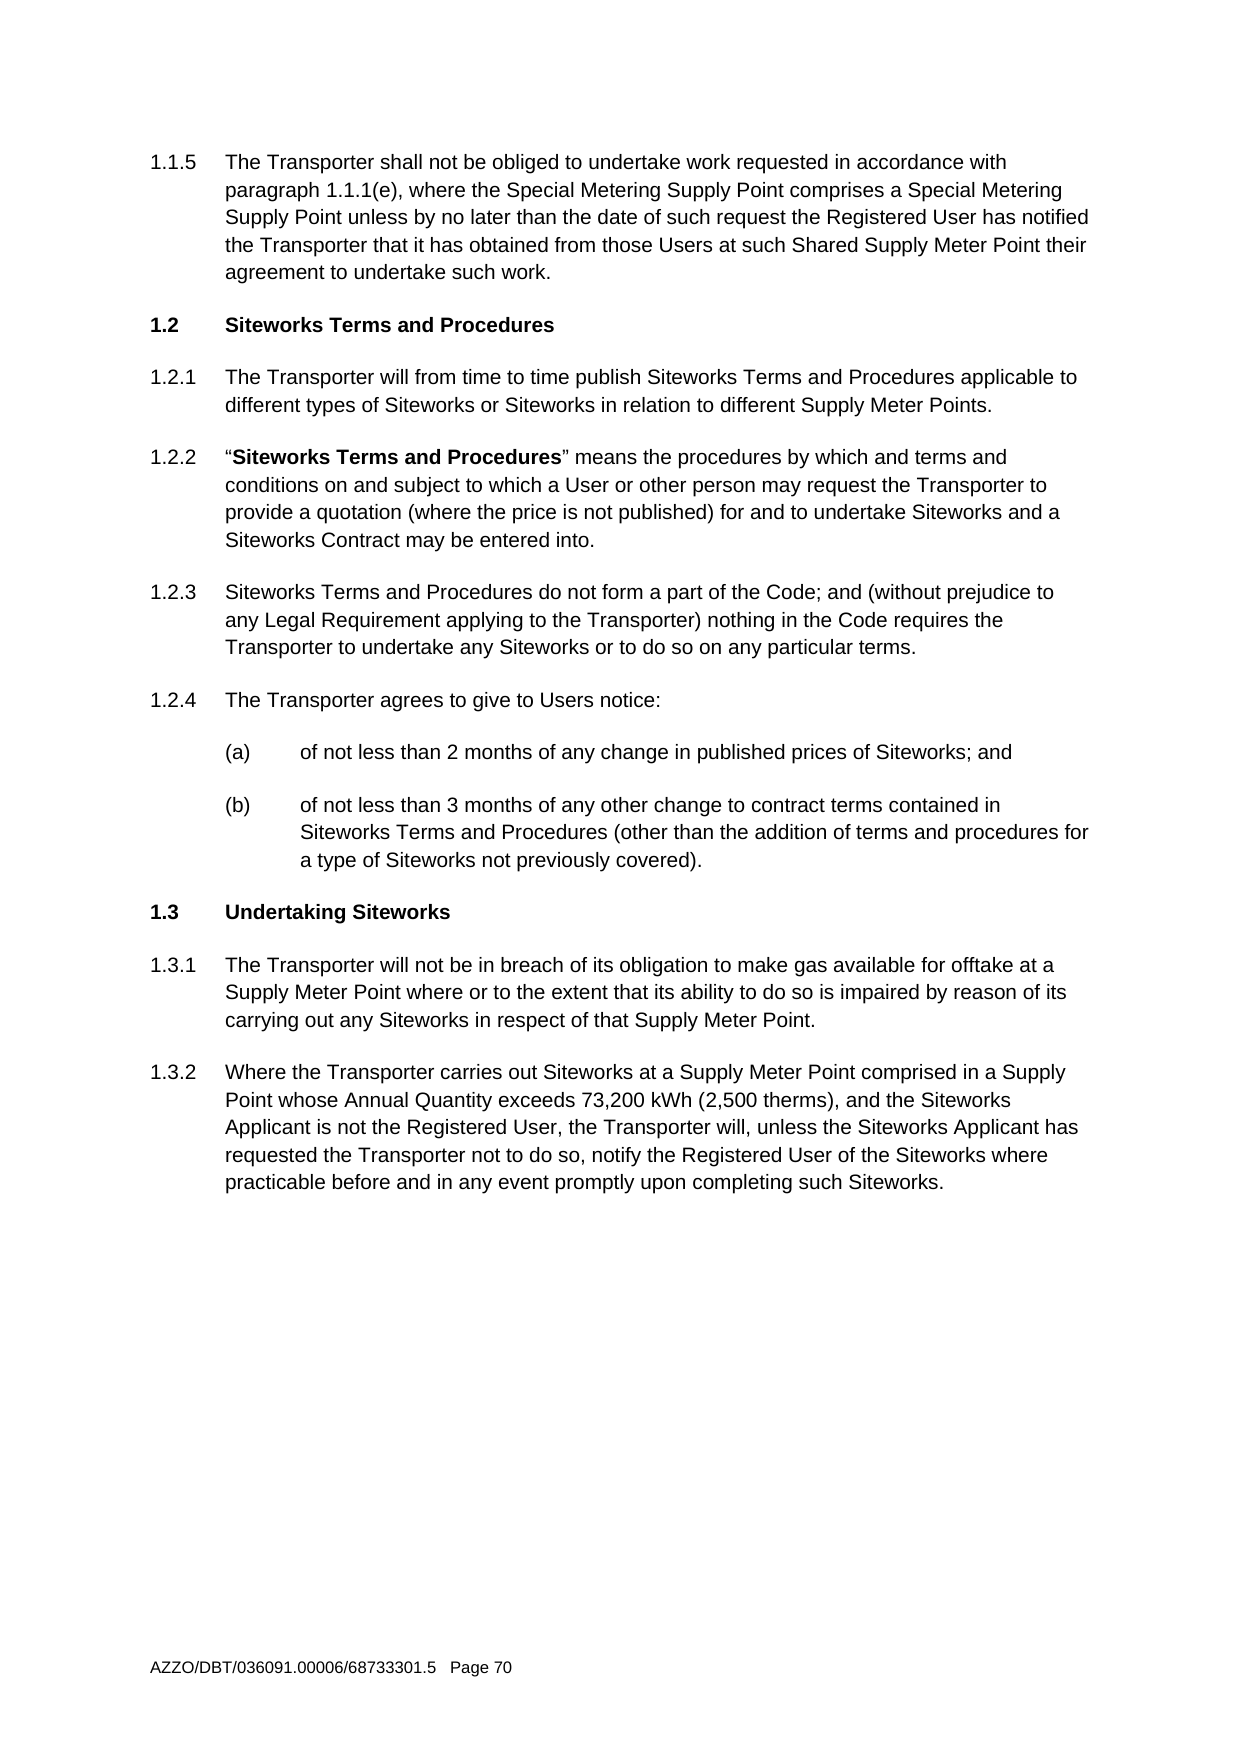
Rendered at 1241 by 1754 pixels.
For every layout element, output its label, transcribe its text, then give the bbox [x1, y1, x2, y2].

text of not less than 2 months of any change in published prices of Siteworks; and [225, 740, 1090, 764]
text The Transporter agrees to give to Users notice: [150, 687, 1090, 711]
subtitle Undertaking Siteworks [150, 900, 1090, 924]
text of not less than 3 months of any other change to contract terms contained in Siteworks Terms and Procedures (other than the addition of terms and procedures for a type of Siteworks not previously covered). [225, 792, 1090, 871]
text The Transporter will not be in breach of its obligation to make gas available for offtake at a Supply Meter Point where or to the extent that its ability to do so is impaired by reason of its carrying out any Siteworks in respect of that Supply Meter Point. [150, 952, 1090, 1031]
text Where the Transporter carries out Siteworks at a Supply Meter Point comprised in a Supply Point whose Annual Quantity exceeds 73,200 kWh (2,500 therms), and the Siteworks Applicant is not the Registered User, the Transporter will, unless the Siteworks Applicant has requested the Transporter not to do so, notify the Registered User of the Siteworks where practicable before and in any event promptly upon completing such Siteworks. [150, 1060, 1090, 1194]
subtitle Siteworks Terms and Procedures [150, 312, 1090, 336]
text The Transporter shall not be obliged to undertake work requested in accordance with paragraph 1.1.1(e), where the Special Metering Supply Point comprises a Special Metering Supply Point unless by no later than the date of such request the Registered User has notified the Transporter that it has obtained from those Users at such Shared Supply Meter Point their agreement to undertake such work. [150, 150, 1090, 284]
text Siteworks Terms and Procedures do not form a part of the Code; and (without prejudice to any Legal Requirement applying to the Transporter) nothing in the Code requires the Transporter to undertake any Siteworks or to do so on any particular terms. [150, 580, 1090, 659]
text “Siteworks Terms and Procedures” means the procedures by which and terms and conditions on and subject to which a User or other person may request the Transporter to provide a quotation (where the price is not published) for and to undertake Siteworks and a Siteworks Contract may be entered into. [150, 445, 1090, 551]
text The Transporter will from time to time publish Siteworks Terms and Procedures applicable to different types of Siteworks or Siteworks in relation to different Supply Meter Points. [150, 365, 1090, 416]
